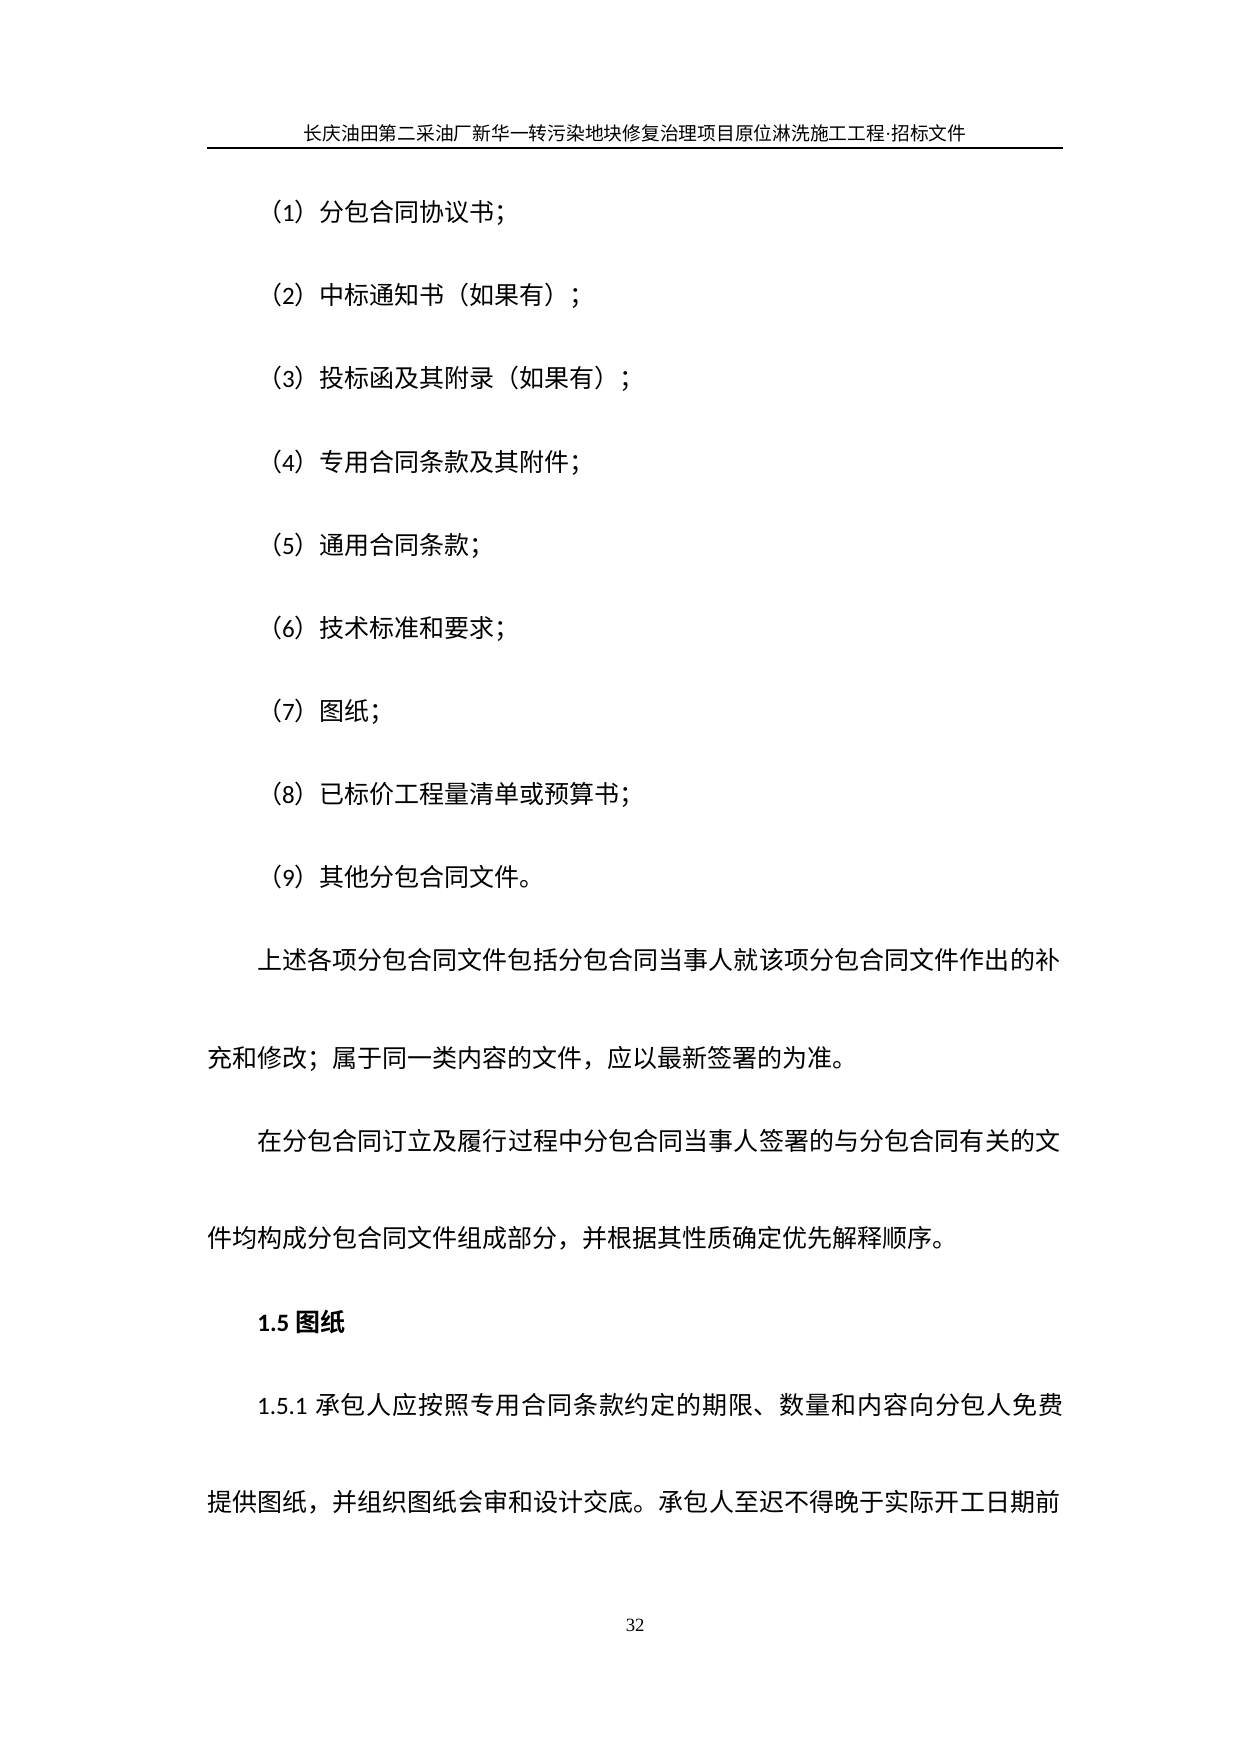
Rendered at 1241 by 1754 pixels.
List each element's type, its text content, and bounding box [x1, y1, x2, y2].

text （1）分包合同协议书； [207, 178, 1063, 243]
text （9）其他分包合同文件。 [207, 843, 1063, 908]
text （4）专用合同条款及其附件； [207, 428, 1063, 493]
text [207, 1371, 1063, 1533]
text （7）图纸； [207, 677, 1063, 742]
text 上述各项分包合同文件包括分包合同当事人就该项分包合同文件作出的补充和修改；属于同一类内容的文件，应以最新签署的为准。 [207, 926, 1063, 1089]
text （6）技术标准和要求； [207, 594, 1063, 659]
text 1.5 图纸 [207, 1288, 1063, 1353]
text （8）已标价工程量清单或预算书； [207, 760, 1063, 825]
text （2）中标通知书（如果有）； [207, 261, 1063, 326]
text 在分包合同订立及履行过程中分包合同当事人签署的与分包合同有关的文件均构成分包合同文件组成部分，并根据其性质确定优先解释顺序。 [207, 1107, 1063, 1269]
text （5）通用合同条款； [207, 511, 1063, 576]
text （3）投标函及其附录（如果有）； [207, 344, 1063, 409]
